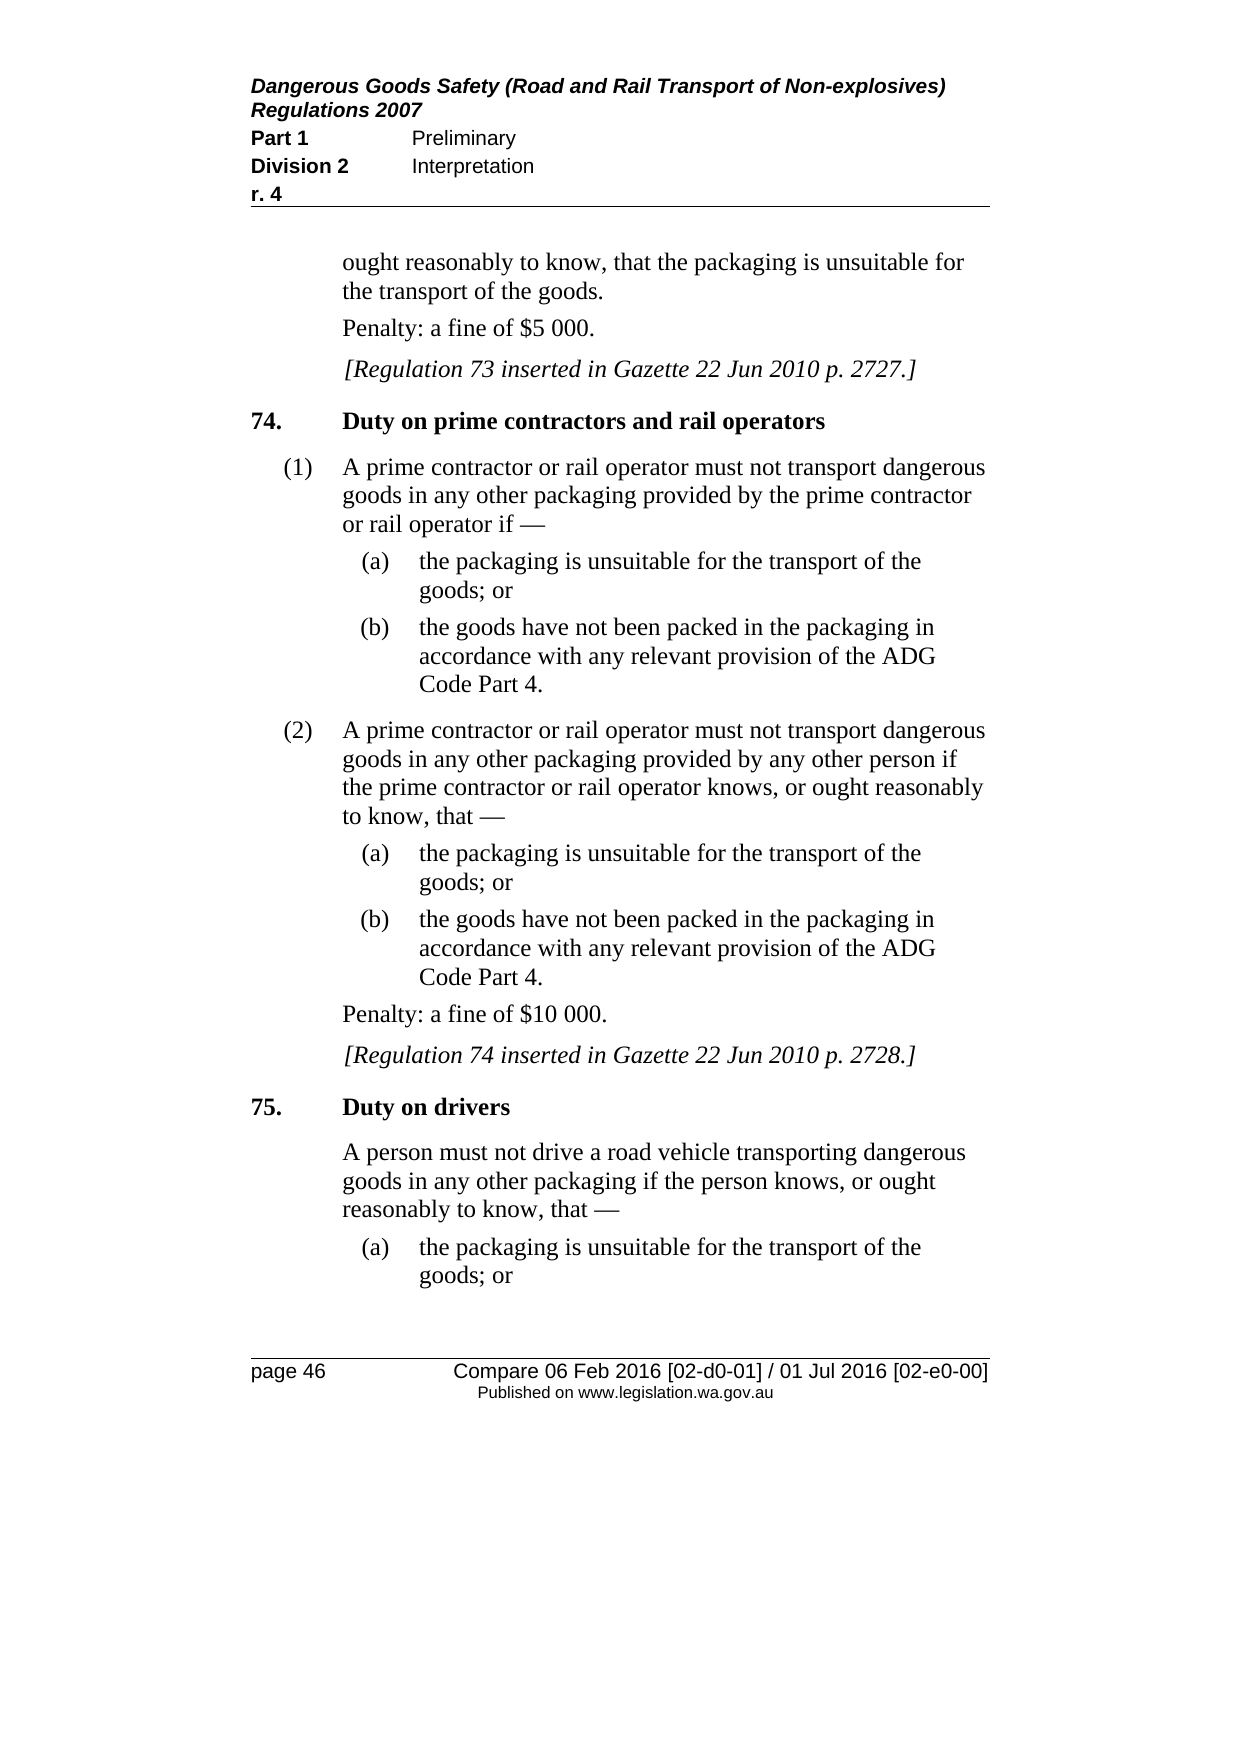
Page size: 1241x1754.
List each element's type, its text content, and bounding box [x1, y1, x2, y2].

text (b) the goods have not been packed in the packaging in accordance with any relevant provision of the ADG Code Part 4. [251, 904, 990, 990]
text [Regulation 74 inserted in Gazette 22 Jun 2010 p. 2728.] [251, 1040, 990, 1069]
text (1) A prime contractor or rail operator must not transport dangerous goods in any other packaging provided by the prime contractor or rail operator if — [251, 452, 990, 538]
text Penalty: a fine of $10 000. [251, 999, 990, 1027]
text [Regulation 73 inserted in Gazette 22 Jun 2010 p. 2727.] [251, 354, 990, 383]
subtitle 75. Duty on drivers [251, 1092, 990, 1120]
text (a) the packaging is unsuitable for the transport of the goods; or [251, 838, 990, 896]
text (a) the packaging is unsuitable for the transport of the goods; or [251, 1232, 990, 1289]
text (2) A prime contractor or rail operator must not transport dangerous goods in any other packaging provided by any other person if the prime contractor or rail operator knows, or ought reasonably to know, that — [251, 715, 990, 830]
text A person must not drive a road vehicle transporting dangerous goods in any other packaging if the person knows, or ought reasonably to know, that — [251, 1137, 990, 1223]
text (b) the goods have not been packed in the packaging in accordance with any relevant provision of the ADG Code Part 4. [251, 612, 990, 698]
text (a) the packaging is unsuitable for the transport of the goods; or [251, 546, 990, 604]
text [251, 247, 990, 305]
subtitle 74. Duty on prime contractors and rail operators [251, 406, 990, 435]
text Penalty: a fine of $5 000. [251, 313, 990, 342]
